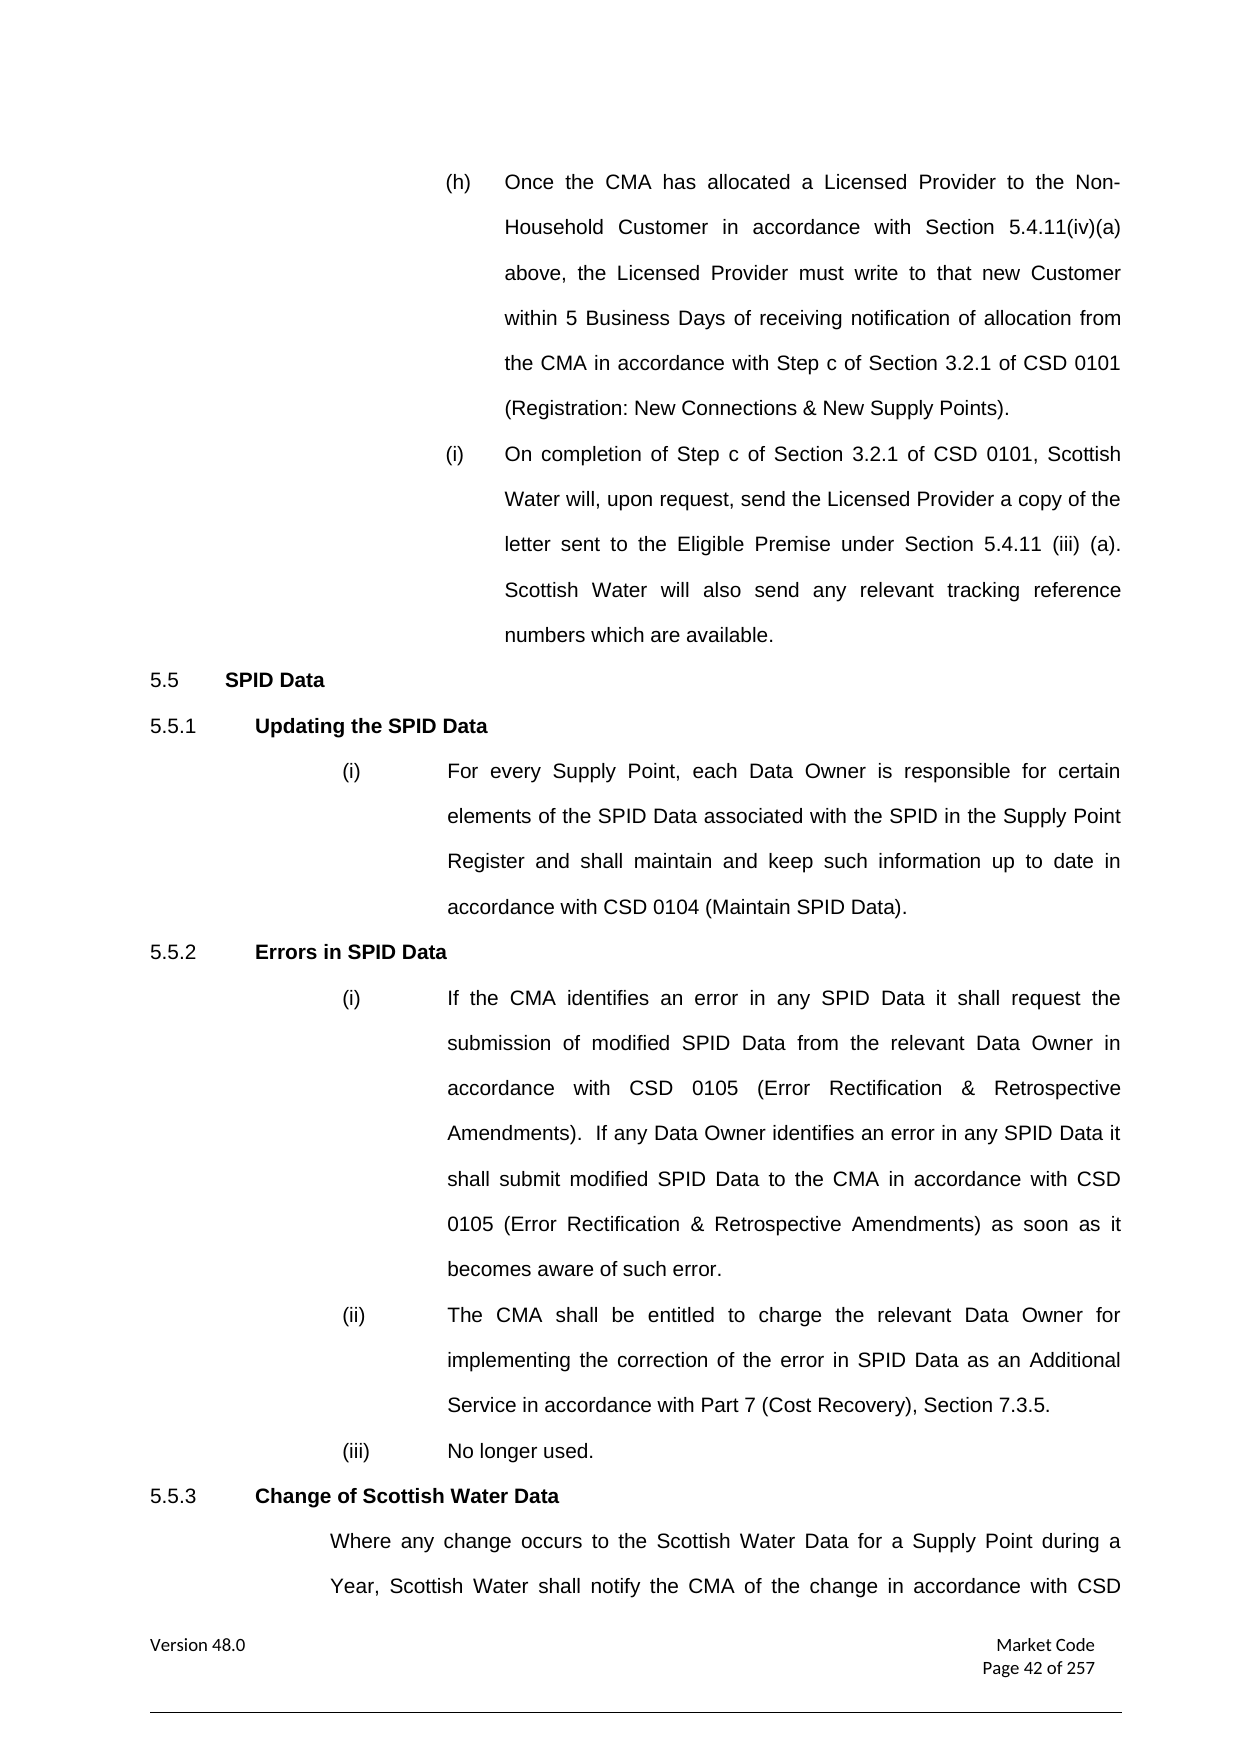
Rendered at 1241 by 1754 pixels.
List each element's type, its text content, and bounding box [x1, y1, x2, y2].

text If the identifies an error in any SPID Data it shall request the submission of modified SPID Data from the relevant Data Owner in accordance with CSD 0105 (Error Rectification & Retrospective Amendments). If any Data Owner identifies an error in any SPID Data it shall submit modified SPID Data to the in accordance with CSD 0105 (Error Rectification & Retrospective Amendments) as soon as it becomes aware of such error. [342, 969, 1122, 1286]
text Updating the SPID Data [150, 697, 1122, 742]
text SPID Data [150, 651, 1122, 697]
text The shall be entitled to charge the relevant Data Owner for implementing the correction of the error in SPID Data as an Additional Service in accordance with Part 7 (Cost Recovery), Section 7.3.5. [342, 1286, 1122, 1422]
list (i) On completion of Step c of Section 3.2.1 of CSD 0101, Scottish Water will, upon request, send the Licensed Provider a copy of the letter sent to the Eligible Premise under Section 5.4.11 (iii) (a). Scottish Water will also send any relevant tracking reference numbers which are available. [445, 425, 1122, 651]
text Change of Scottish Water Data [150, 1467, 1122, 1512]
text No longer used. [342, 1422, 1122, 1467]
text For every Supply Point, each Data Owner is responsible for certain elements of the SPID Data associated with the SPID in the Supply Point Register and shall maintain and keep such information up to date in accordance with CSD 0104 (Maintain SPID Data). [342, 742, 1122, 923]
text Errors in SPID Data [150, 923, 1122, 969]
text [330, 1512, 1122, 1603]
list (h) Once the has allocated a Licensed Provider to the Non-Household Customer in accordance with Section 5.4.11(iv)(a) above, the Licensed Provider must write to that new Customer within 5 Business Days of receiving notification of allocation from the in accordance with Step c of Section 3.2.1 of CSD 0101 (Registration: New Connections & New Supply Points). [445, 153, 1122, 425]
